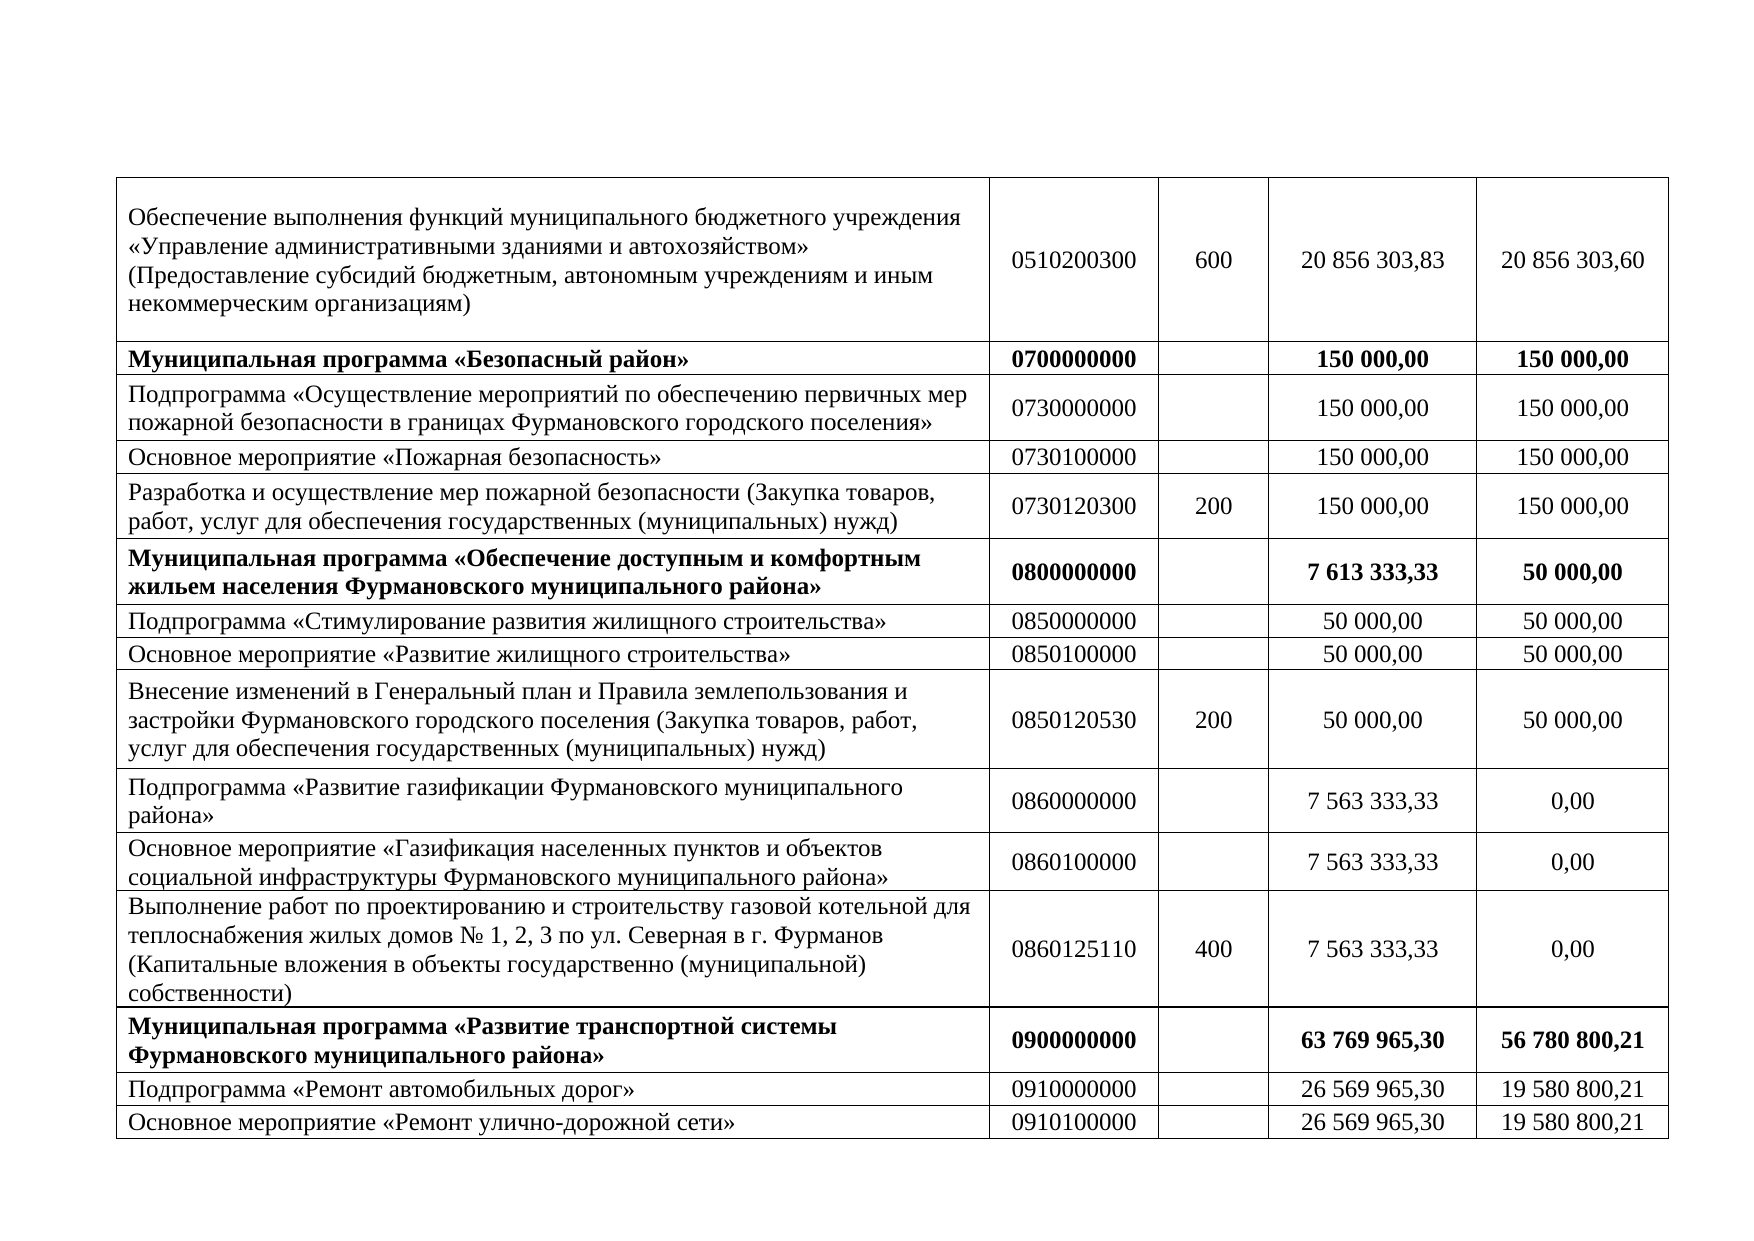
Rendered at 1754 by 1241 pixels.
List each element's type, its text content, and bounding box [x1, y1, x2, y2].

table_cell [1159, 375, 1268, 440]
table_cell 50 000,00 [1269, 638, 1476, 669]
table_cell 0800000000 [990, 539, 1158, 604]
table_cell [1159, 342, 1268, 374]
table_cell 600 [1159, 178, 1268, 341]
table_cell Подпрограмма «Ремонт автомобильных дорог» [117, 1073, 989, 1105]
table_cell 150 000,00 [1477, 474, 1668, 538]
table_cell [1159, 638, 1268, 669]
table_cell 0850100000 [990, 638, 1158, 669]
table_cell 0700000000 [990, 342, 1158, 374]
table_cell 0910100000 [990, 1106, 1158, 1138]
table_cell 0,00 [1477, 891, 1668, 1006]
table_cell 0850000000 [990, 605, 1158, 637]
table_cell 50 000,00 [1477, 605, 1668, 637]
table_cell 0730000000 [990, 375, 1158, 440]
table_cell 150 000,00 [1477, 342, 1668, 374]
table_cell [1159, 1073, 1268, 1105]
table_cell Разработка и осуществление мер пожарной безопасности (Закупка товаров, работ, услуг для обеспечения государственных (муниципальных) нужд) [117, 474, 989, 538]
table_cell 7 563 333,33 [1269, 891, 1476, 1006]
table_cell Муниципальная программа «Безопасный район» [117, 342, 989, 374]
table_cell [1159, 539, 1268, 604]
table_cell 0860125110 [990, 891, 1158, 1006]
table_cell Основное мероприятие «Пожарная безопасность» [117, 441, 989, 472]
table_cell 50 000,00 [1477, 539, 1668, 604]
table_cell 0850120530 [990, 670, 1158, 768]
table_cell 150 000,00 [1477, 441, 1668, 472]
table_cell 50 000,00 [1477, 670, 1668, 768]
table_cell 26 569 965,30 [1269, 1106, 1476, 1138]
table_cell Основное мероприятие «Развитие жилищного строительства» [117, 638, 989, 669]
table_cell 26 569 965,30 [1269, 1073, 1476, 1105]
table_cell Основное мероприятие «Газификация населенных пунктов и объектов социальной инфраструктуры Фурмановского муниципального района» [117, 833, 989, 890]
table_cell 20 856 303,83 [1269, 178, 1476, 341]
table_cell 19 580 800,21 [1477, 1106, 1668, 1138]
table_cell 150 000,00 [1269, 375, 1476, 440]
table_cell 0860000000 [990, 769, 1158, 832]
table_cell 0510200300 [990, 178, 1158, 341]
table_cell Основное мероприятие «Ремонт улично-дорожной сети» [117, 1106, 989, 1138]
table_cell 0,00 [1477, 833, 1668, 890]
table_cell Выполнение работ по проектированию и строительству газовой котельной для теплоснабжения жилых домов № 1, 2, 3 по ул. Северная в г. Фурманов (Капитальные вложения в объекты государственно (муниципальной) собственности) [117, 891, 989, 1006]
table_cell 0,00 [1477, 769, 1668, 832]
table_cell [1159, 1106, 1268, 1138]
table_cell 0910000000 [990, 1073, 1158, 1105]
table_cell 50 000,00 [1477, 638, 1668, 669]
table_cell [1159, 605, 1268, 637]
table_cell 0730120300 [990, 474, 1158, 538]
table_cell Подпрограмма «Развитие газификации Фурмановского муниципального района» [117, 769, 989, 832]
table_cell 19 580 800,21 [1477, 1073, 1668, 1105]
table_cell 0860100000 [990, 833, 1158, 890]
table_cell [1159, 441, 1268, 472]
table_cell 150 000,00 [1269, 342, 1476, 374]
table_cell 150 000,00 [1477, 375, 1668, 440]
table_cell 200 [1159, 474, 1268, 538]
table_cell 150 000,00 [1269, 441, 1476, 472]
table_cell 7 563 333,33 [1269, 833, 1476, 890]
table_cell Подпрограмма «Осуществление мероприятий по обеспечению первичных мер пожарной безопасности в границах Фурмановского городского поселения» [117, 375, 989, 440]
table_cell 20 856 303,60 [1477, 178, 1668, 341]
table_cell Внесение изменений в Генеральный план и Правила землепользования и застройки Фурмановского городского поселения (Закупка товаров, работ, услуг для обеспечения государственных (муниципальных) нужд) [117, 670, 989, 768]
table_cell [1159, 1008, 1268, 1072]
table_cell 7 563 333,33 [1269, 769, 1476, 832]
table_cell 150 000,00 [1269, 474, 1476, 538]
table_cell Обеспечение выполнения функций муниципального бюджетного учреждения «Управление административными зданиями и автохозяйством» (Предоставление субсидий бюджетным, автономным учреждениям и иным некоммерческим организациям) [117, 178, 989, 341]
table_cell 400 [1159, 891, 1268, 1006]
table_cell 50 000,00 [1269, 670, 1476, 768]
table_cell Муниципальная программа «Обеспечение доступным и комфортным жильем населения Фурмановского муниципального района» [117, 539, 989, 604]
table_cell [1159, 769, 1268, 832]
table_cell 0730100000 [990, 441, 1158, 472]
table_cell Подпрограмма «Стимулирование развития жилищного строительства» [117, 605, 989, 637]
table_cell 7 613 333,33 [1269, 539, 1476, 604]
table_cell Муниципальная программа «Развитие транспортной системы Фурмановского муниципального района» [117, 1008, 989, 1072]
table_cell 200 [1159, 670, 1268, 768]
table_cell 63 769 965,30 [1269, 1008, 1476, 1072]
table_cell 56 780 800,21 [1477, 1008, 1668, 1072]
table_cell [1159, 833, 1268, 890]
table_cell 50 000,00 [1269, 605, 1476, 637]
table_cell 0900000000 [990, 1008, 1158, 1072]
